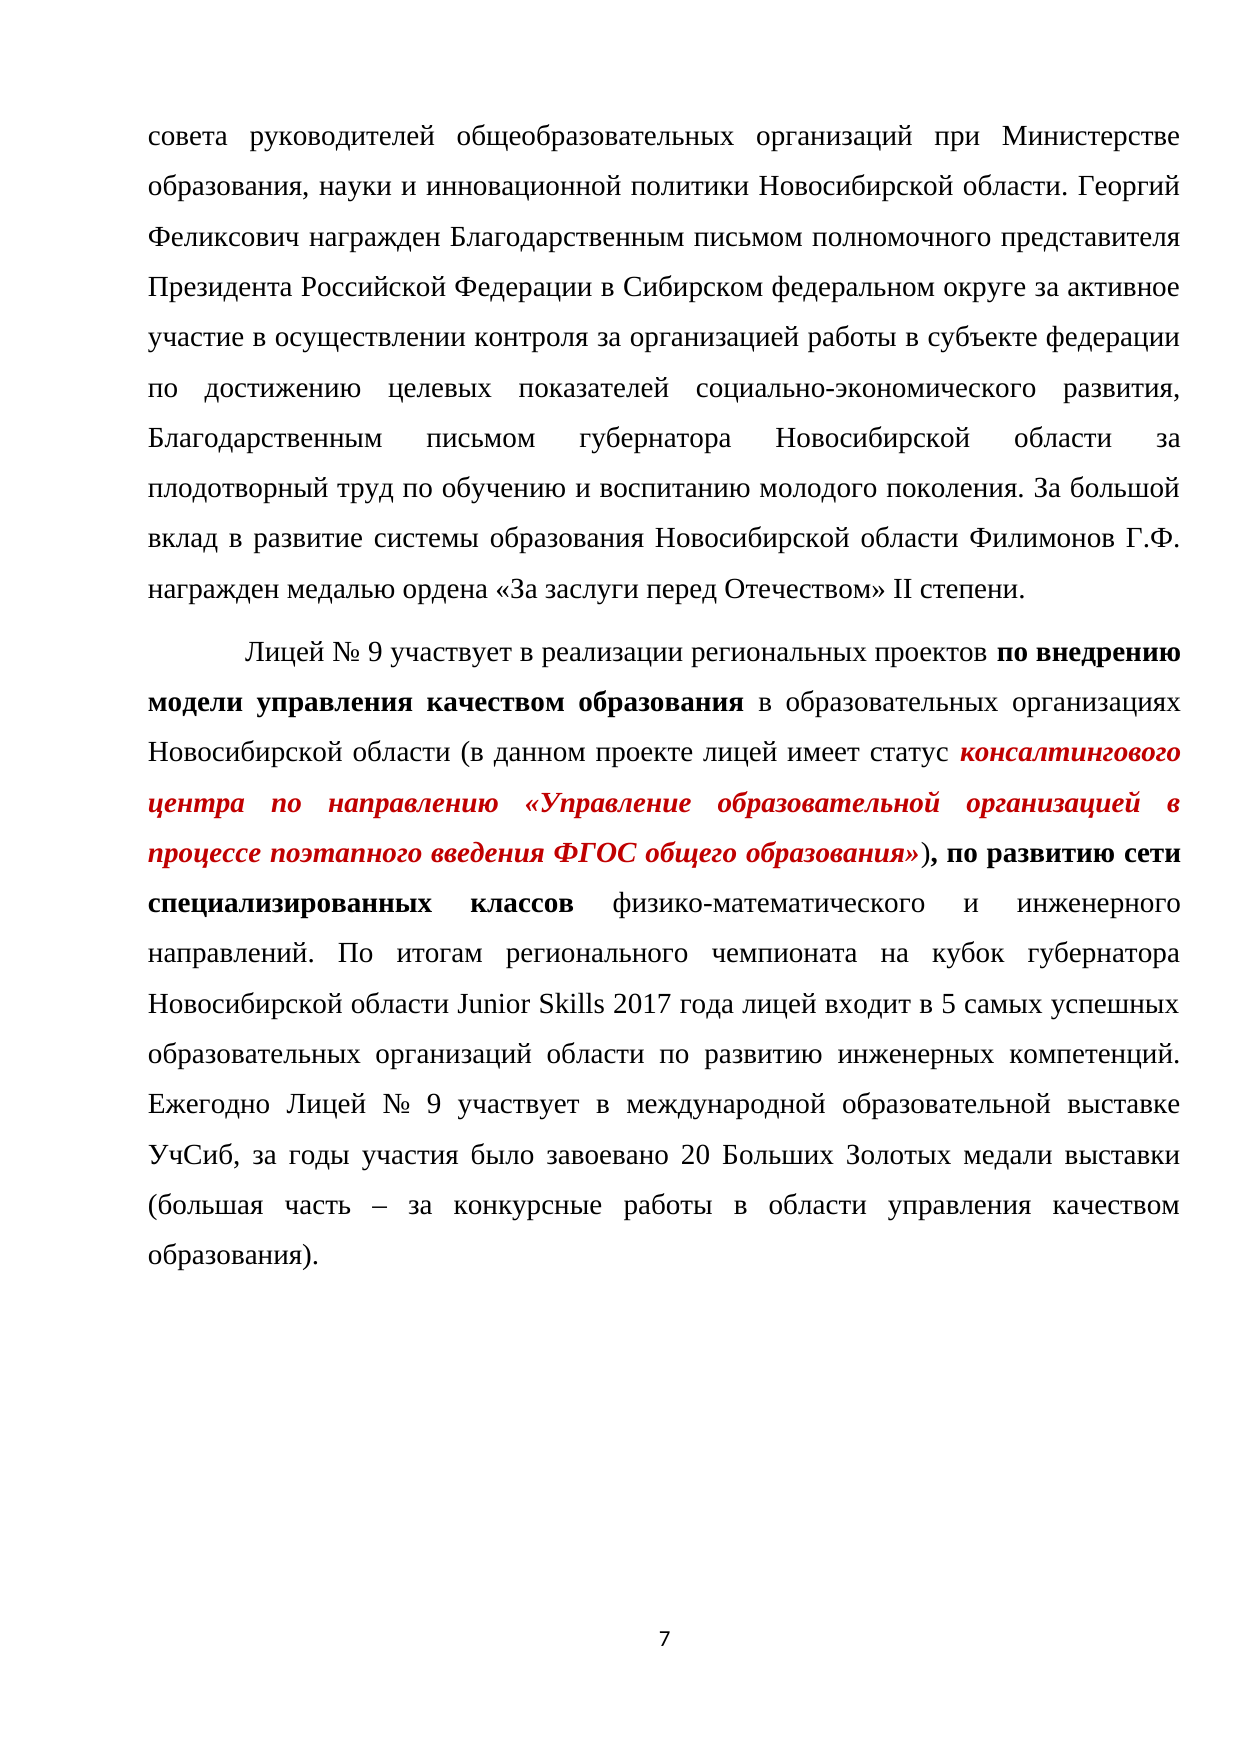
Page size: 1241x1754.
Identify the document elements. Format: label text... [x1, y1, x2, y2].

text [148, 118, 1181, 604]
text Лицей № 9 участвует в реализации региональных проектов по внедрению модели управления качеством образования в образовательных организациях Новосибирской области (в данном проекте лицей имеет статус консалтингового центра по направлению «Управление образовательной организацией в процессе поэтапного введения ФГОС общего образования»), по развитию сети специализированных классов физико-математического и инженерного направлений. По итогам регионального чемпионата на кубок губернатора Новосибирской области Junior Skills 2017 года лицей входит в 5 самых успешных образовательных организаций области по развитию инженерных компетенций. Ежегодно Лицей № 9 участвует в международной образовательной выставке УчСиб, за годы участия было завоевано 20 Больших Золотых медали выставки (большая часть – за конкурсные работы в области управления качеством образования). [148, 634, 1181, 1271]
